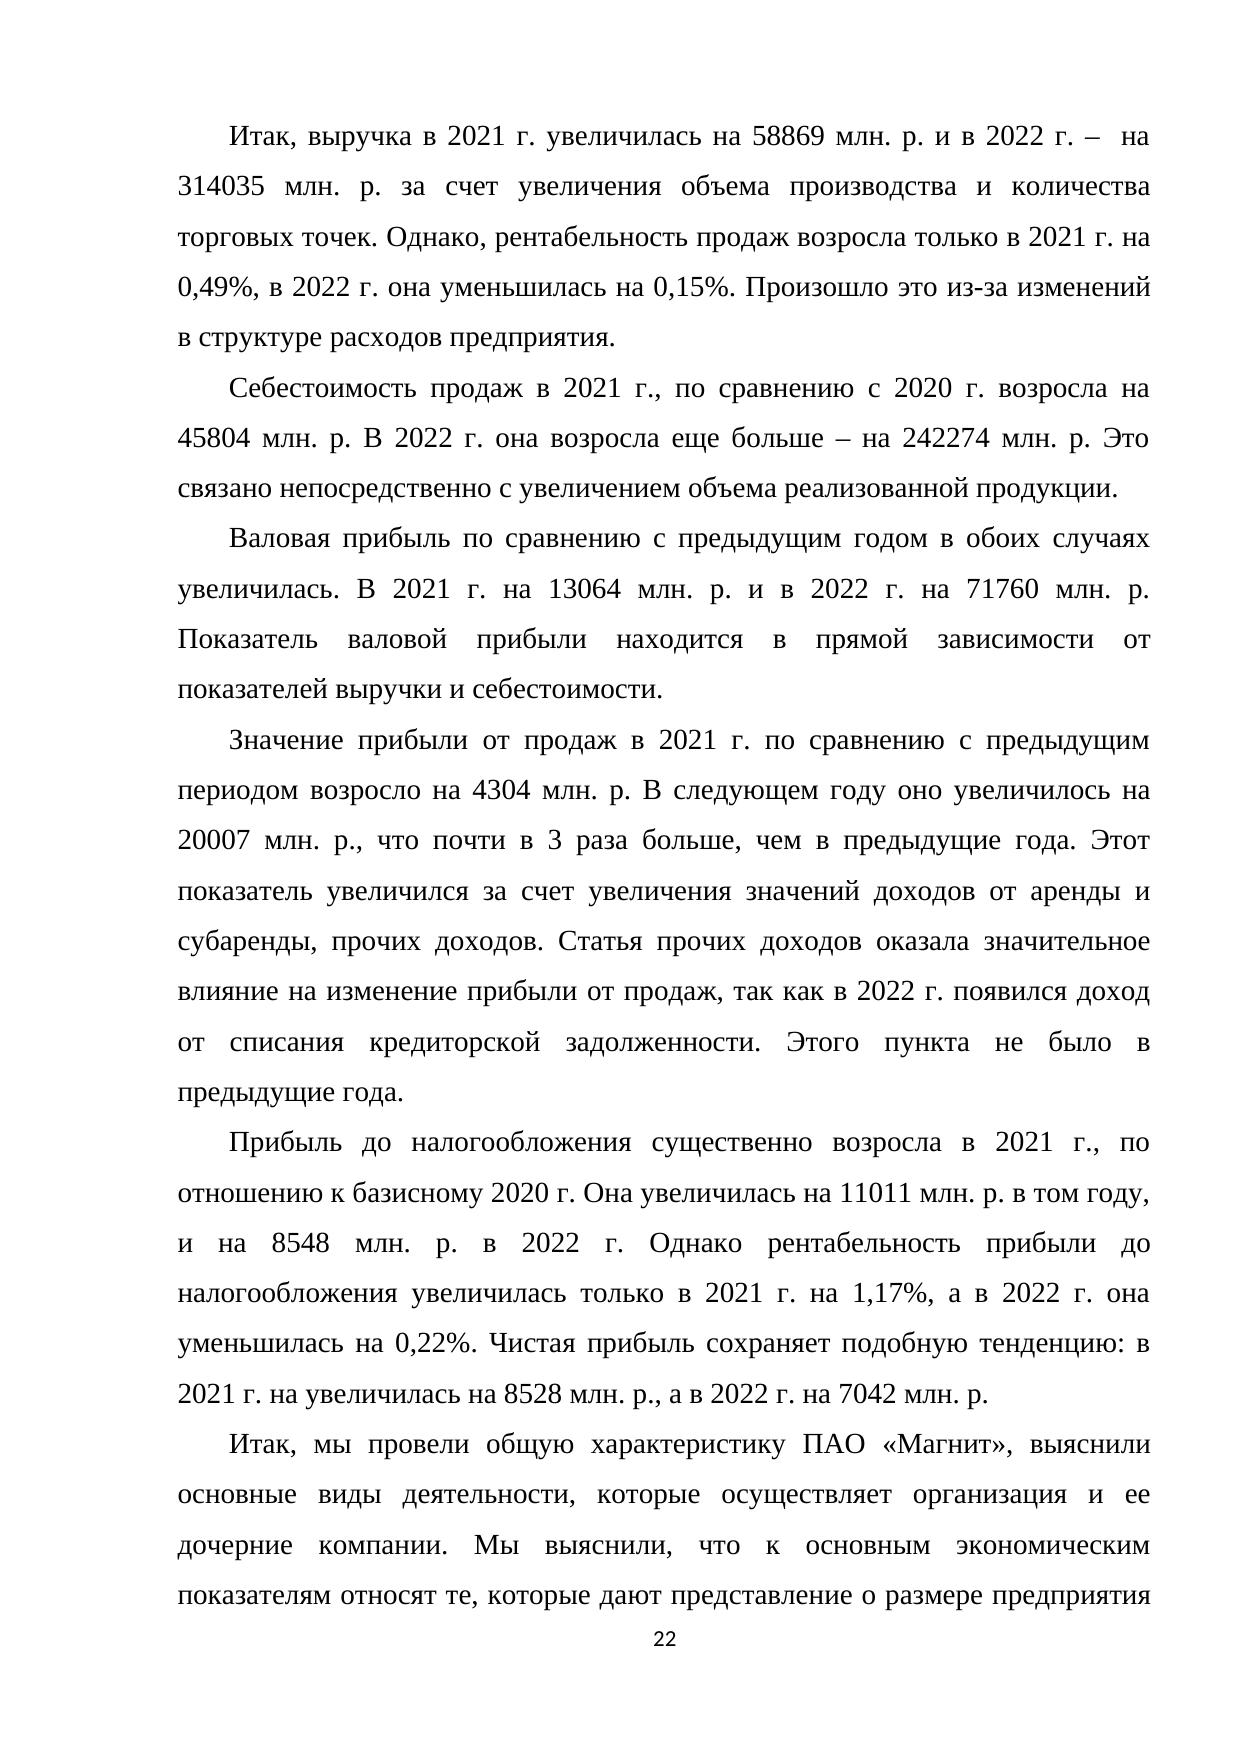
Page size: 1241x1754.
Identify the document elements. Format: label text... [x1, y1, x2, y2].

text Валовая прибыль по сравнению с предыдущим годом в обоих случаях увеличилась. В 2021 г. на 13064 млн. р. и в 2022 г. на 71760 млн. р. Показатель валовой прибыли находится в прямой зависимости от показателей выручки и себестоимости. [177, 521, 1152, 705]
text Значение прибыли от продаж в 2021 г. по сравнению с предыдущим периодом возросло на 4304 млн. р. В следующем году оно увеличилось на 20007 млн. р., что почти в 3 раза больше, чем в предыдущие года. Этот показатель увеличился за счет увеличения значений доходов от аренды и субаренды, прочих доходов. Статья прочих доходов оказала значительное влияние на изменение прибыли от продаж, так как в 2022 г. появился доход от списания кредиторской задолженности. Этого пункта не было в предыдущие года. [177, 722, 1152, 1108]
text Себестоимость продаж в 2021 г., по сравнению с 2020 г. возросла на 45804 млн. р. В 2022 г. она возросла еще больше – на 242274 млн. р. Это связано непосредственно с увеличением объема реализованной продукции. [177, 370, 1152, 504]
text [177, 1426, 1152, 1611]
text Итак, выручка в 2021 г. увеличилась на 58869 млн. р. и в 2022 г. – на 314035 млн. р. за счет увеличения объема производства и количества торговых точек. Однако, рентабельность продаж возросла только в 2021 г. на 0,49%, в 2022 г. она уменьшилась на 0,15%. Произошло это из-за изменений в структуре расходов предприятия. [177, 118, 1152, 353]
text Прибыль до налогообложения существенно возросла в 2021 г., по отношению к базисному 2020 г. Она увеличилась на 11011 млн. р. в том году, и на 8548 млн. р. в 2022 г. Однако рентабельность прибыли до налогообложения увеличилась только в 2021 г. на 1,17%, а в 2022 г. она уменьшилась на 0,22%. Чистая прибыль сохраняет подобную тенденцию: в 2021 г. на увеличилась на 8528 млн. р., а в 2022 г. на 7042 млн. р. [177, 1124, 1152, 1409]
